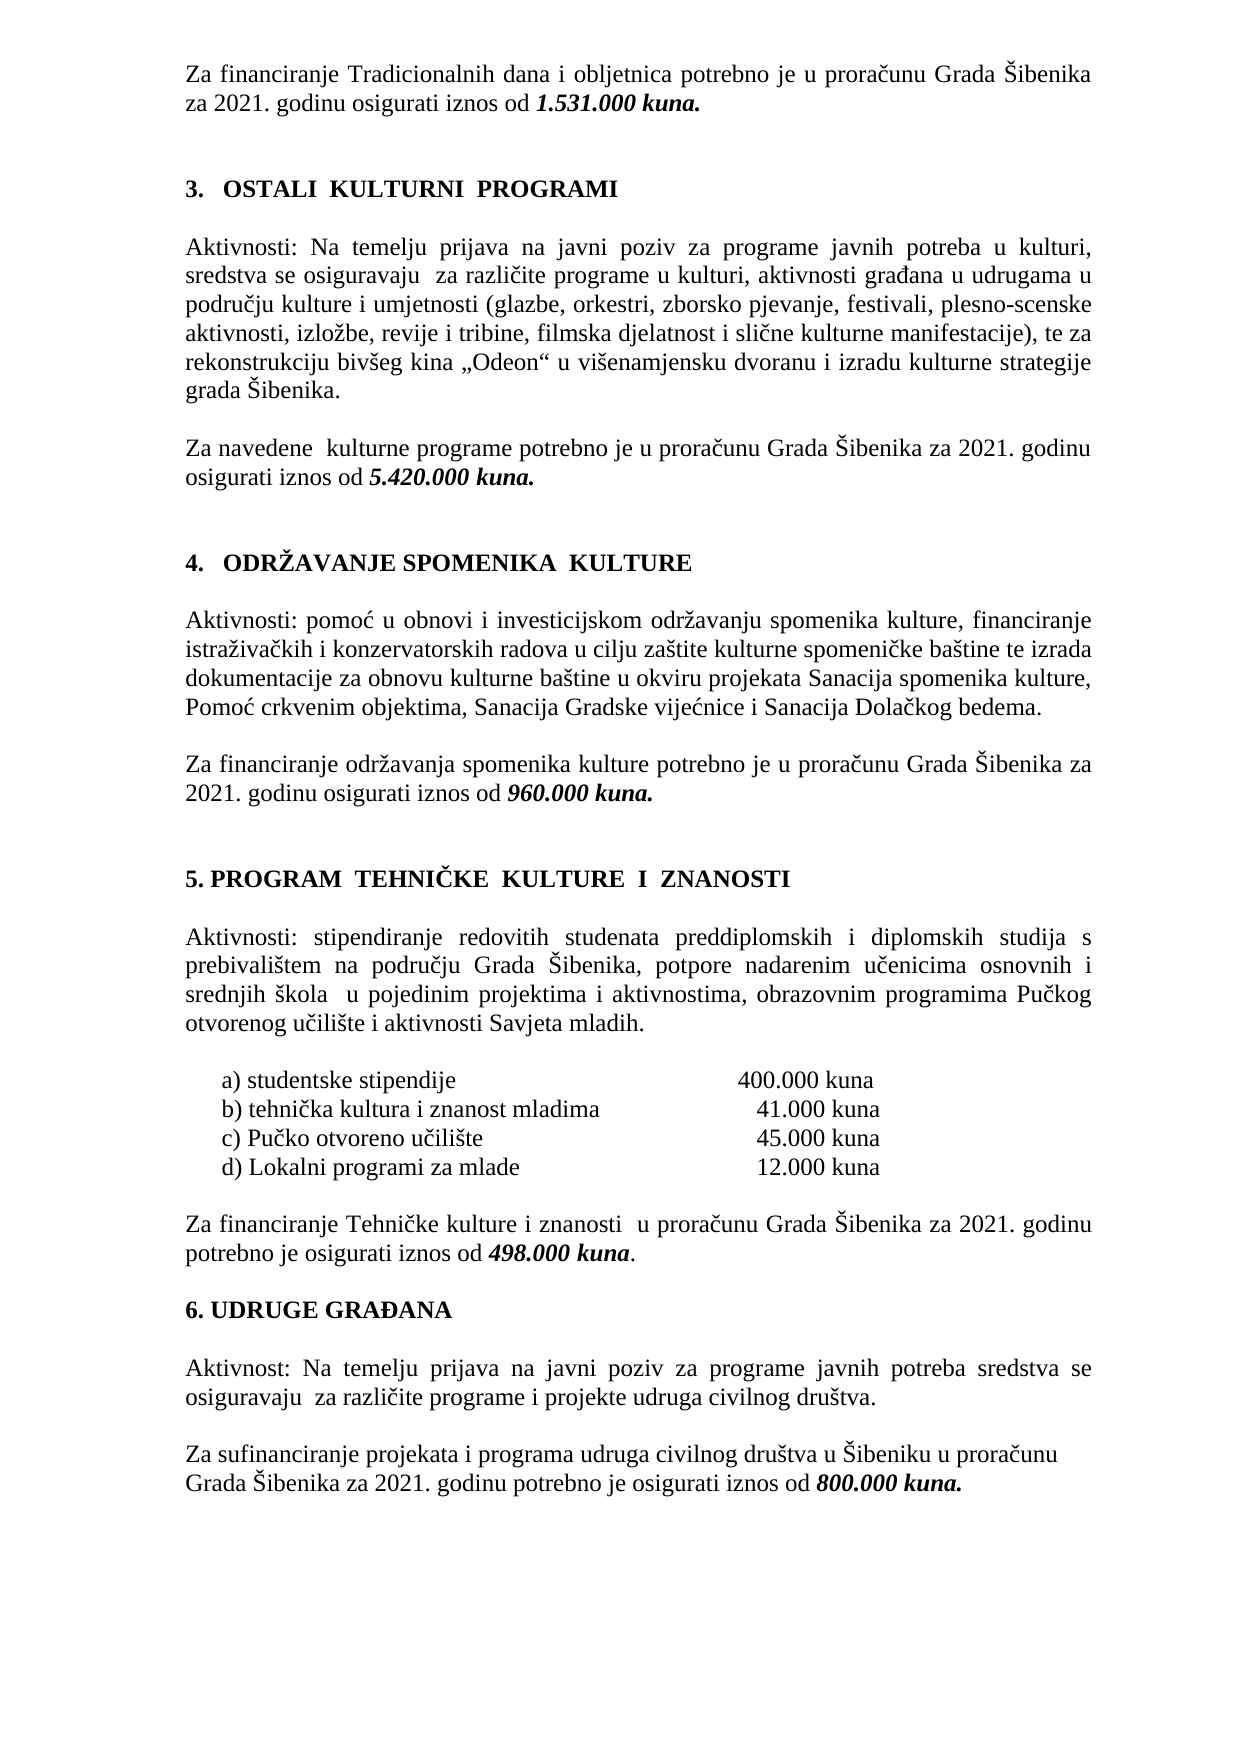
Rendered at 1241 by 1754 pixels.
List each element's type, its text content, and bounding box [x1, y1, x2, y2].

list ODRŽAVANJE SPOMENIKA KULTURE [185, 548, 1093, 577]
text d) Lokalni programi za mlade 12.000 kuna [185, 1152, 1093, 1180]
text b) tehnička kultura i znanost mladima 41.000 kuna [185, 1094, 1093, 1123]
text 5. PROGRAM TEHNIČKE KULTURE I ZNANOSTI [185, 864, 1093, 893]
text Aktivnosti: pomoć u obnovi i investicijskom održavanju spomenika kulture, financiranje istraživačkih i konzervatorskih radova u cilju zaštite kulturne spomeničke baštine te izrada dokumentacije za obnovu kulturne baštine u okviru projekata Sanacija spomenika kulture, Pomoć crkvenim objektima, Sanacija Gradske vijećnice i Sanacija Dolačkog bedema. [185, 605, 1093, 720]
text Za financiranje Tehničke kulture i znanosti u proračunu Grada Šibenika za 2021. godinu potrebno je osigurati iznos od 498.000 kuna. [185, 1209, 1093, 1267]
text Za financiranje održavanja spomenika kulture potrebno je u proračunu Grada Šibenika za 2021. godinu osigurati iznos od 960.000 kuna. [185, 749, 1093, 807]
text Za sufinanciranje projekata i programa udruga civilnog društva u Šibeniku u proračunu [185, 1439, 1093, 1468]
text 6. UDRUGE GRAĐANA [185, 1296, 1093, 1324]
text c) Pučko otvoreno učilište 45.000 kuna [185, 1123, 1093, 1152]
text Za navedene kulturne programe potrebno je u proračunu Grada Šibenika za 2021. godinu osigurati iznos od 5.420.000 kuna. [185, 433, 1093, 490]
text Aktivnosti: stipendiranje redovitih studenata preddiplomskih i diplomskih studija s prebivalištem na području Grada Šibenika, potpore nadarenim učenicima osnovnih i srednjih škola u pojedinim projektima i aktivnostima, obrazovnim programima Pučkog otvorenog učilište i aktivnosti Savjeta mladih. [185, 922, 1093, 1037]
text Za financiranje Tradicionalnih dana i obljetnica potrebno je u proračunu Grada Šibenika za 2021. godinu osigurati iznos od 1.531.000 kuna. [185, 59, 1093, 117]
text Aktivnost: Na temelju prijava na javni poziv za programe javnih potreba sredstva se osiguravaju za različite programe i projekte udruga civilnog društva. [185, 1353, 1093, 1411]
text Aktivnosti: Na temelju prijava na javni poziv za programe javnih potreba u kulturi, sredstva se osiguravaju za različite programe u kulturi, aktivnosti građana u udrugama u području kulture i umjetnosti (glazbe, orkestri, zborsko pjevanje, festivali, plesno-scenske aktivnosti, izložbe, revije i tribine, filmska djelatnost i slične kulturne manifestacije), te za rekonstrukciju bivšeg kina „Odeon“ u višenamjensku dvoranu i izradu kulturne strategije grada Šibenika. [185, 232, 1093, 404]
text Grada Šibenika za 2021. godinu potrebno je osigurati iznos od 800.000 kuna. [148, 1468, 1093, 1497]
list OSTALI KULTURNI PROGRAMI [185, 174, 1093, 203]
text a) studentske stipendije 400.000 kuna [185, 1065, 1093, 1094]
